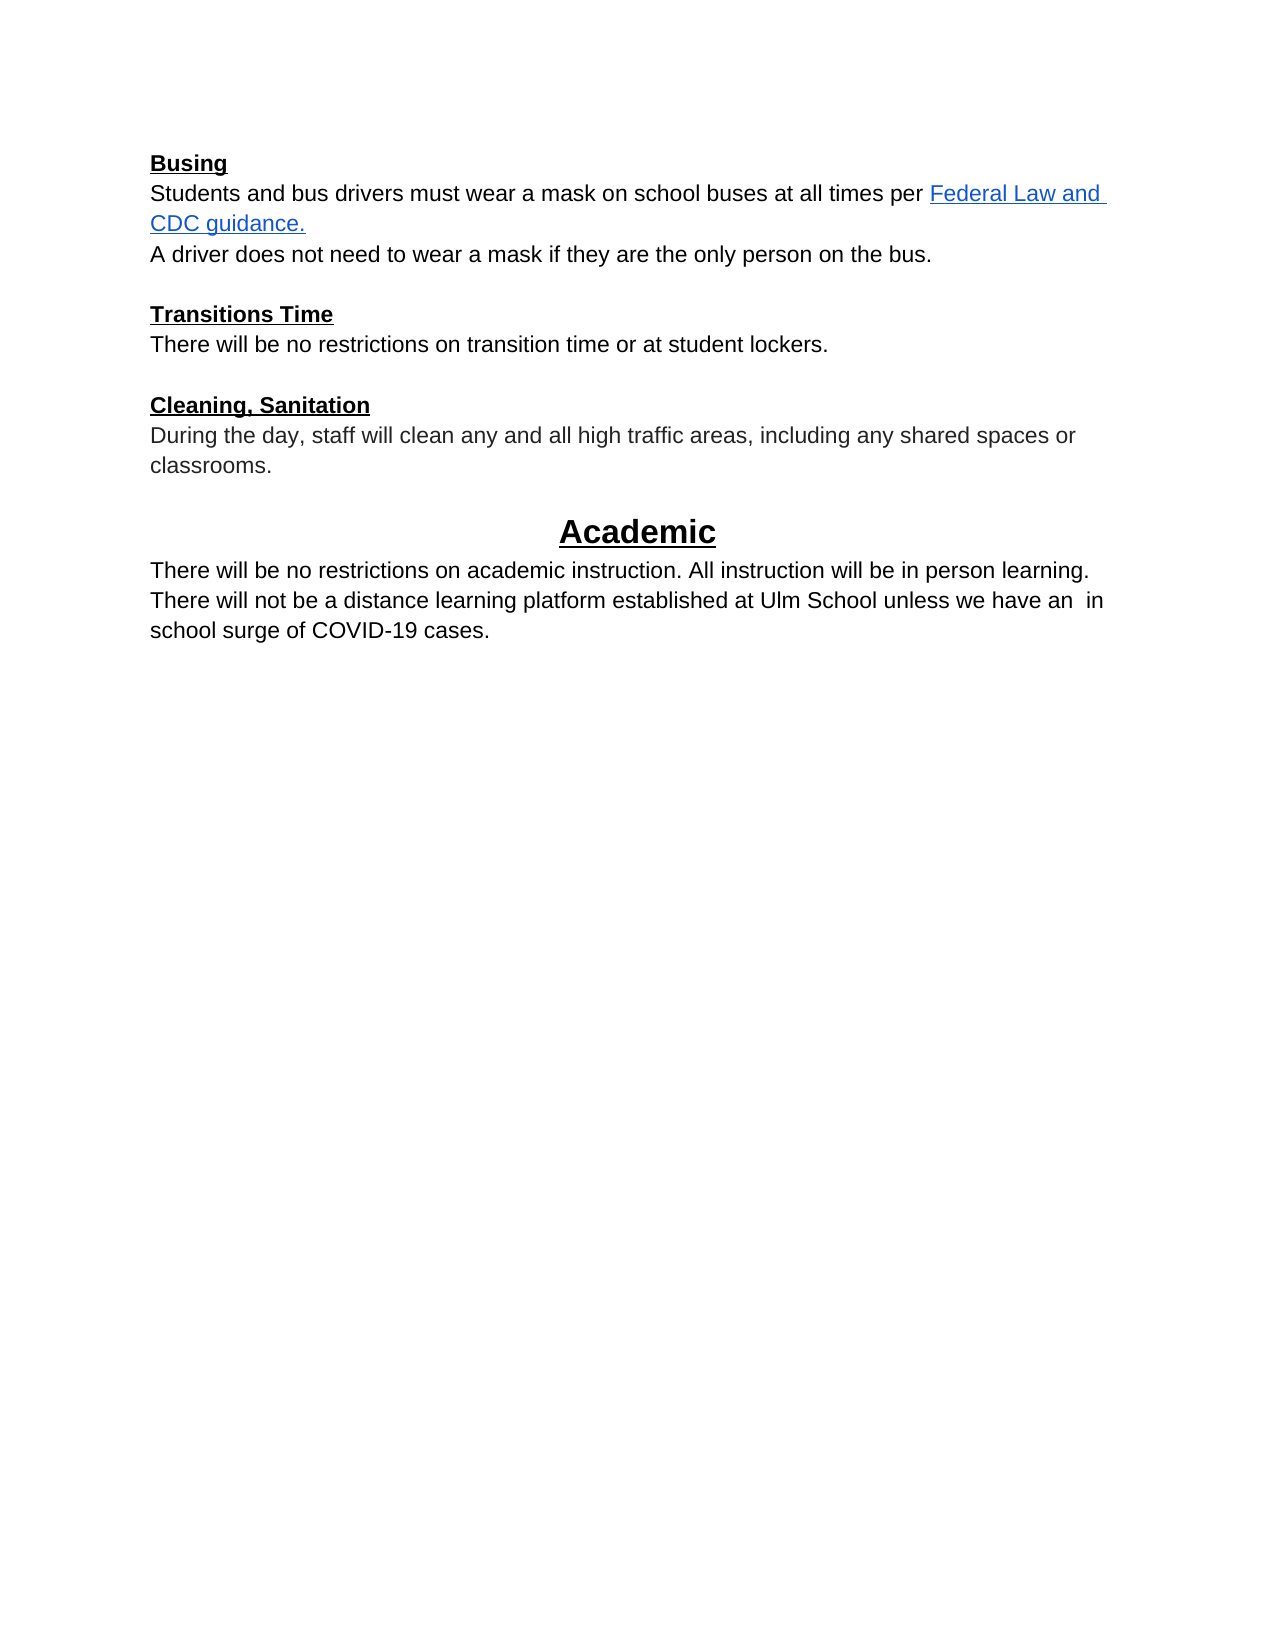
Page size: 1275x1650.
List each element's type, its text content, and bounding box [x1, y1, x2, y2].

text Transitions Time [150, 301, 1125, 327]
text A driver does not need to wear a mask if they are the only person on the bus. [150, 241, 1125, 267]
text There will be no restrictions on academic instruction. All instruction will be in person learning. There will not be a distance learning platform established at Ulm School unless we have an in school surge of COVID-19 cases. [150, 557, 1125, 643]
text Academic [150, 512, 1125, 551]
text There will be no restrictions on transition time or at student lockers. [150, 331, 1125, 358]
text During the day, staff will clean any and all high traffic areas, including any shared spaces or classrooms. [150, 422, 1125, 478]
text Busing [150, 150, 1125, 176]
text Students and bus drivers must wear a mask on school buses at all times per Federal Law and CDC guidance. [150, 180, 1125, 237]
text Cleaning, Sanitation [150, 392, 1125, 418]
